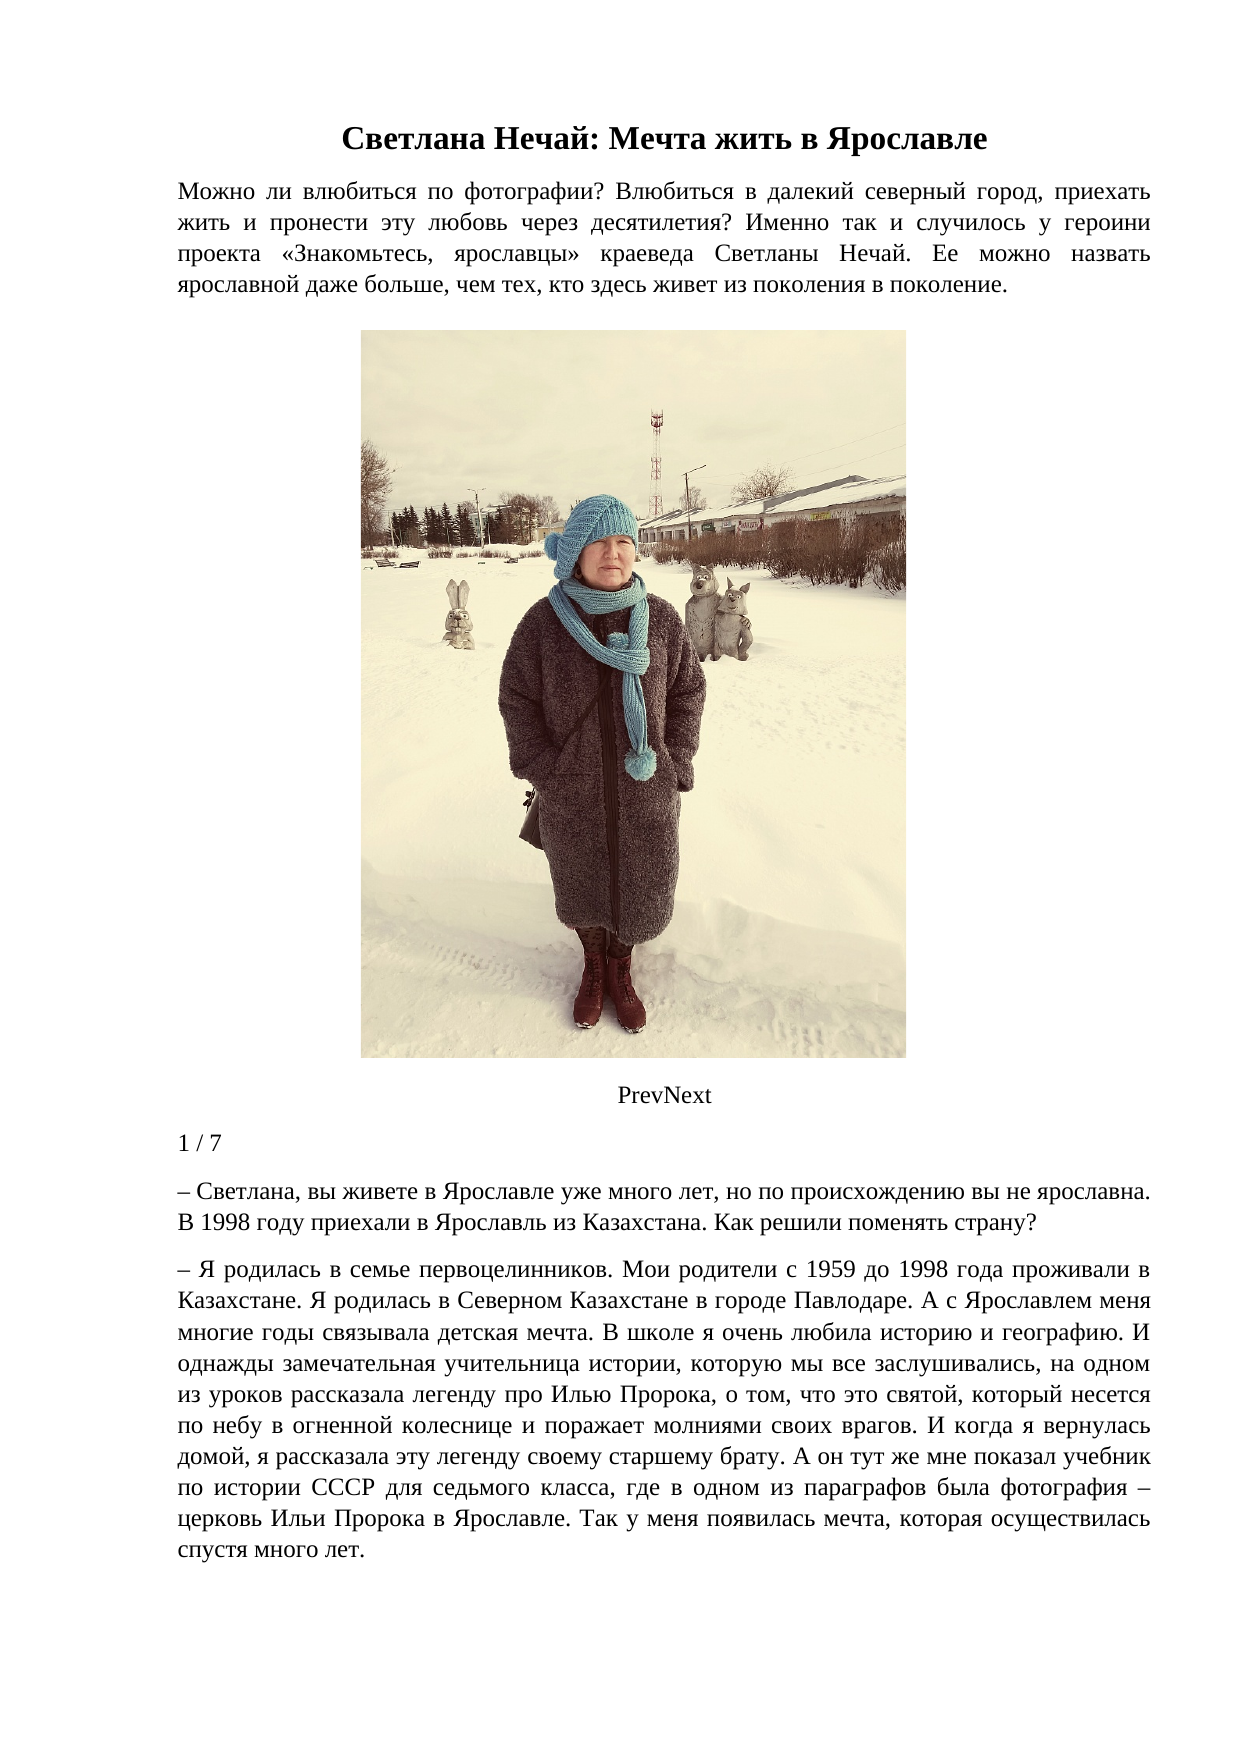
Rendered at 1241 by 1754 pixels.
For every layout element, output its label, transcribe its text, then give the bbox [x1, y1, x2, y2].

picture [360, 330, 907, 1058]
text – Светлана, вы живете в Ярославле уже много лет, но по происхождению вы не ярославна. В 1998 году приехали в Ярославль из Казахстана. Как решили поменять страну? [177, 1176, 1152, 1236]
text Светлана Нечай: Мечта жить в Ярославле [177, 118, 1152, 156]
text – Я родилась в семье первоцелинников. Мои родители с 1959 до 1998 года проживали в Казахстане. Я родилась в Северном Казахстане в городе Павлодаре. А с Ярославлем меня многие годы связывала детская мечта. В школе я очень любила историю и географию. И однажды замечательная учительница истории, которую мы все заслушивались, на одном из уроков рассказала легенду про Илью Пророка, о том, что это святой, который несется по небу в огненной колеснице и поражает молниями своих врагов. И когда я вернулась домой, я рассказала эту легенду своему старшему брату. А он тут же мне показал учебник по истории СССР для седьмого класса, где в одном из параграфов была фотография – церковь Ильи Пророка в Ярославле. Так у меня появилась мечта, которая осуществилась спустя много лет. [177, 1254, 1152, 1563]
text Можно ли влюбиться по фотографии? Влюбиться в далекий северный город, приехать жить и пронести эту любовь через десятилетия? Именно так и случилось у героини проекта «Знакомьтесь, ярославцы» краеведа Светланы Нечай. Ее можно назвать ярославной даже больше, чем тех, кто здесь живет из поколения в поколение. [177, 176, 1152, 298]
text 1 / 7 [177, 1128, 1152, 1157]
text PrevNext [177, 1080, 1152, 1109]
